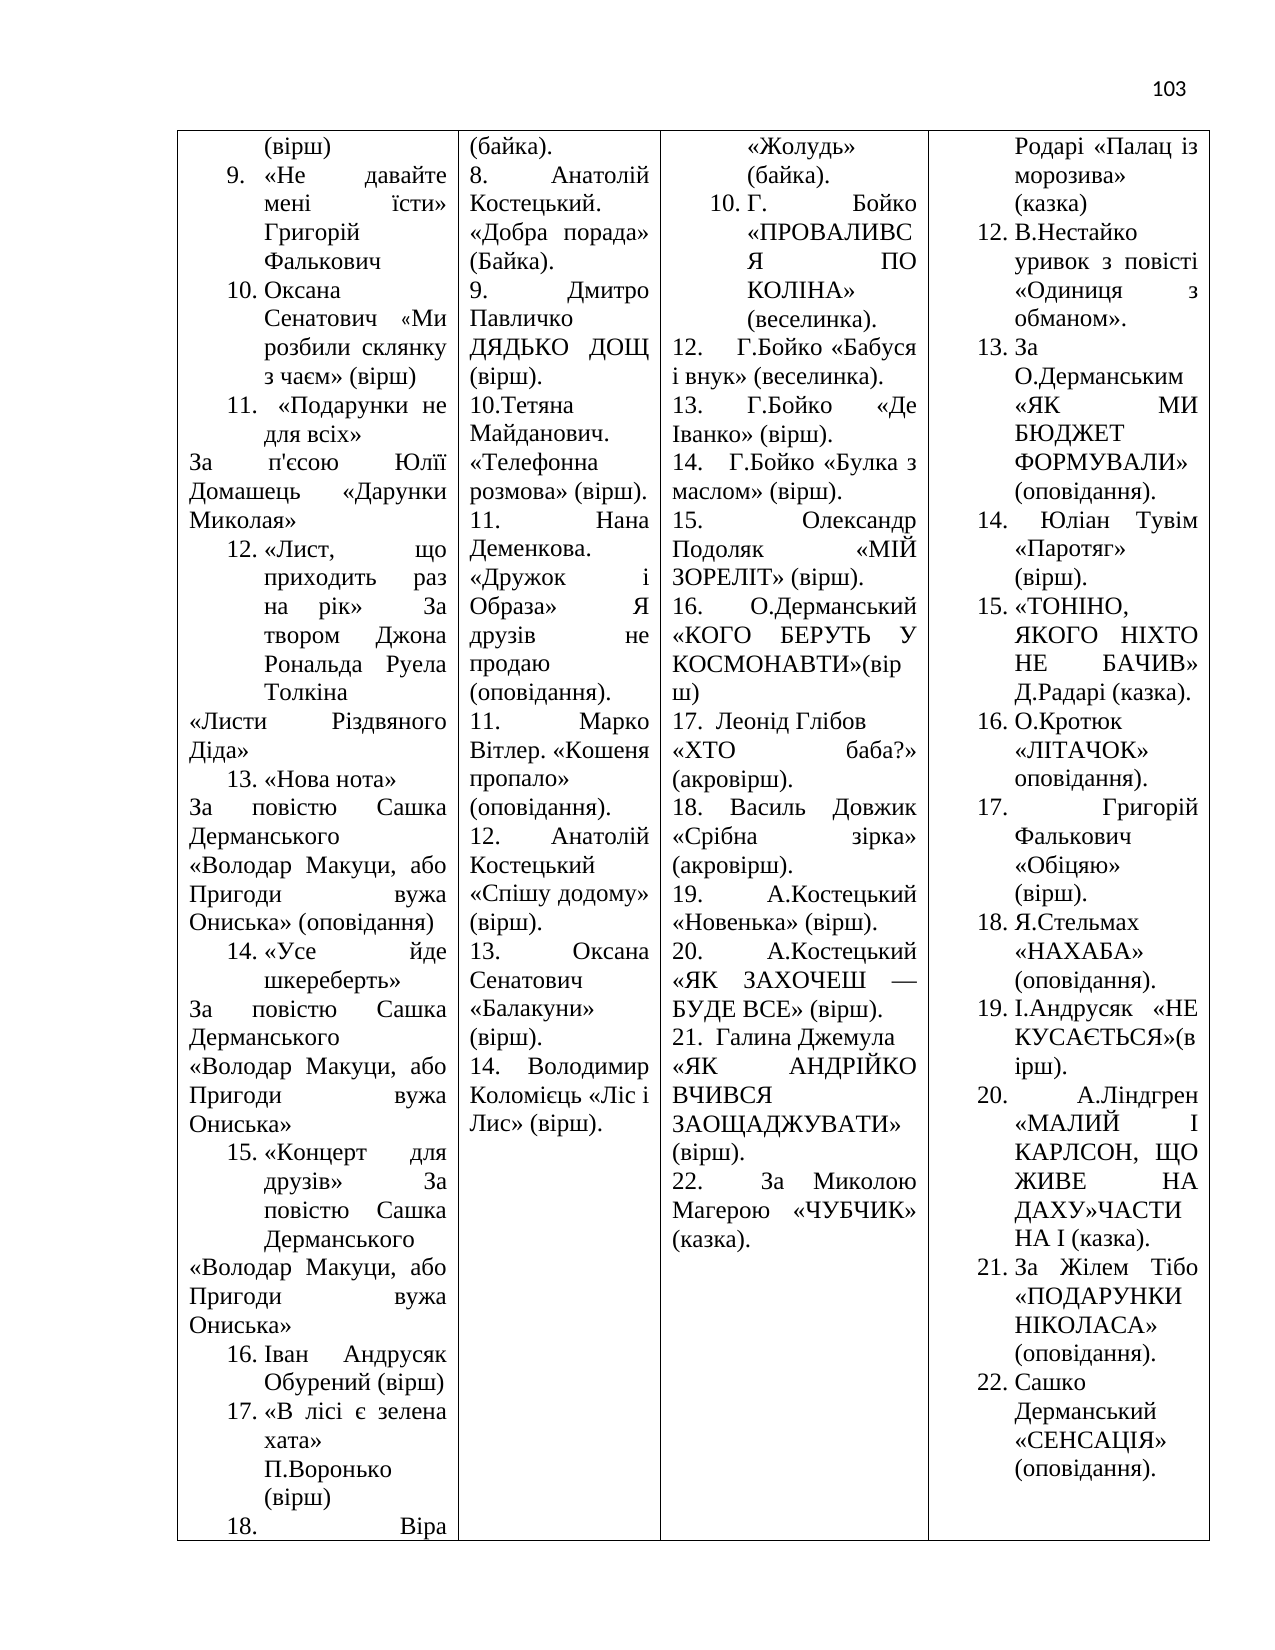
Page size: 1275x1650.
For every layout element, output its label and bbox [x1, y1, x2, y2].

table_cell [459, 131, 660, 1540]
table_cell [661, 131, 928, 1540]
table_cell [929, 131, 1209, 1540]
table_cell [178, 131, 458, 1540]
